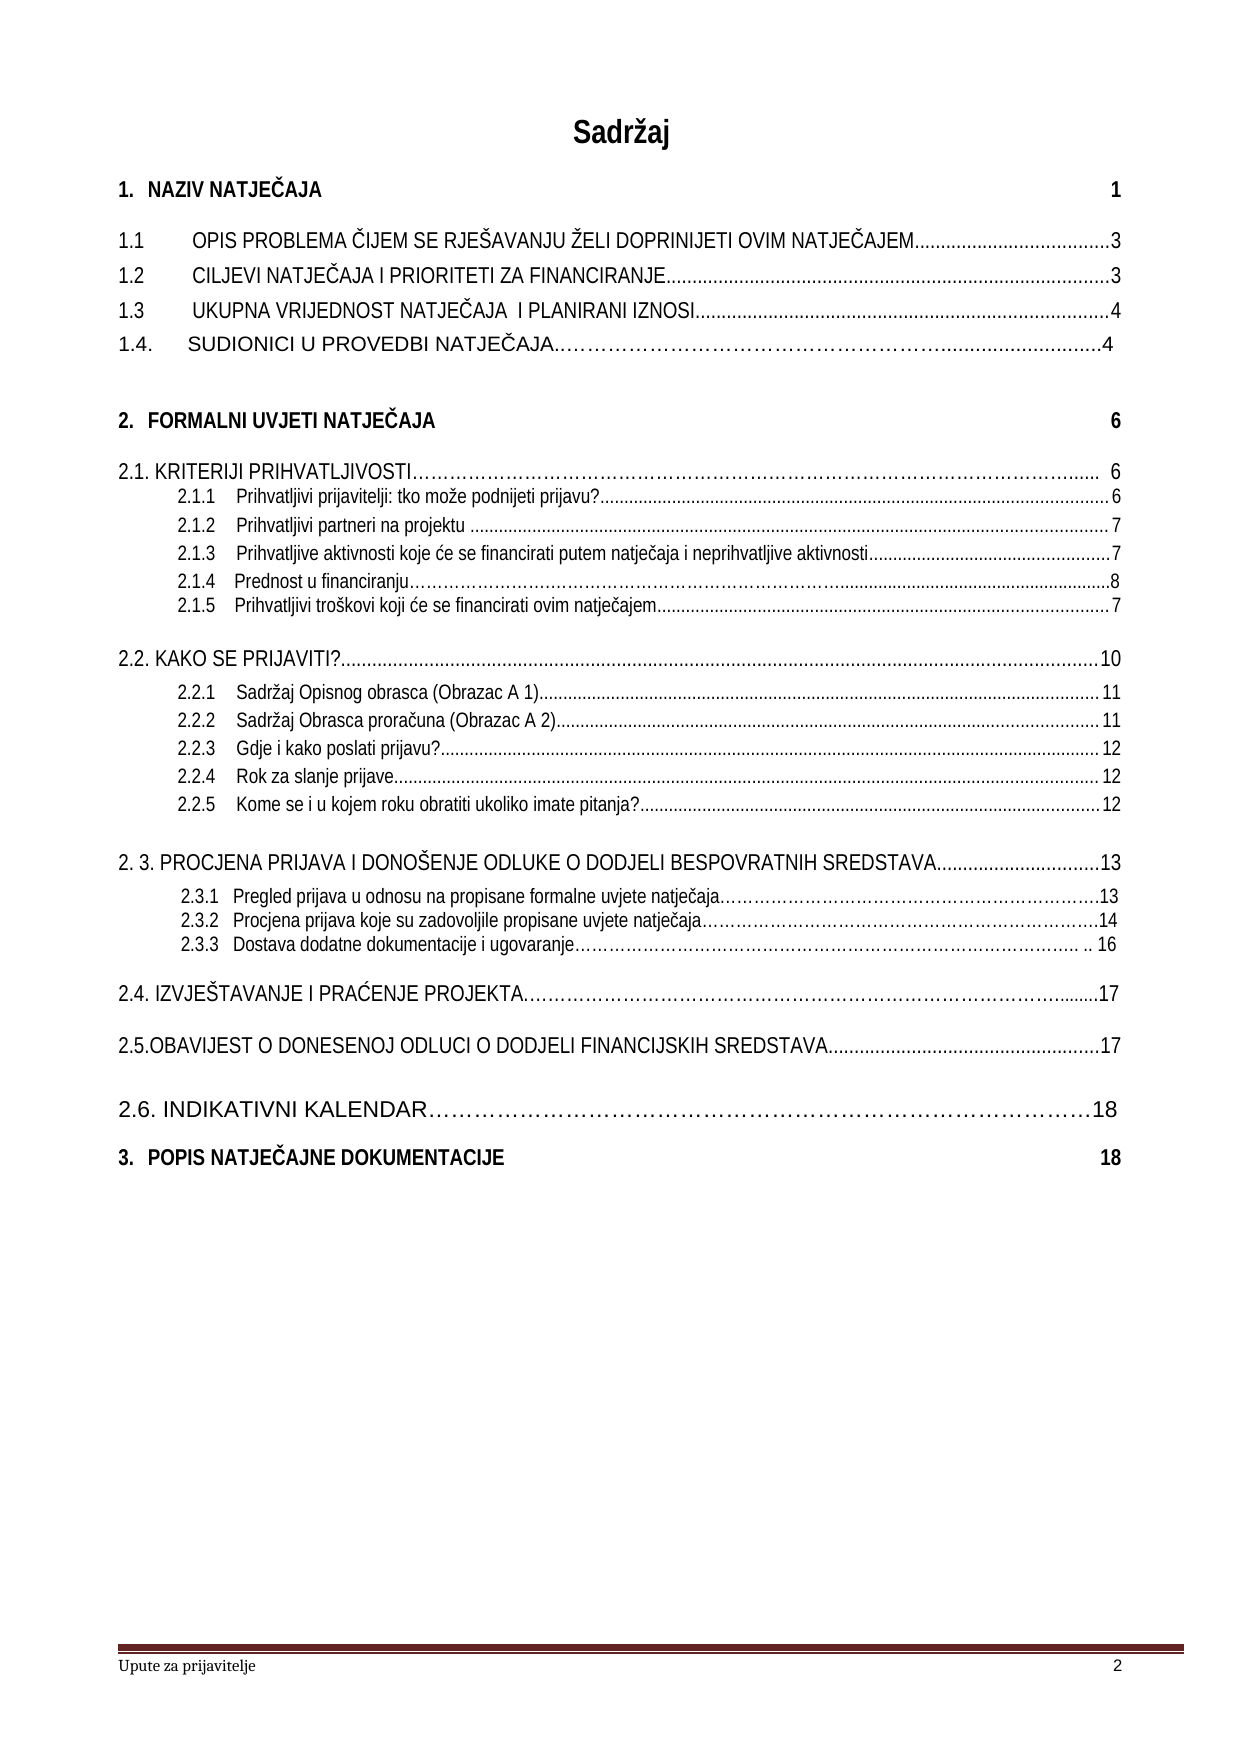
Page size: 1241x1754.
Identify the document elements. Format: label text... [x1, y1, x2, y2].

text 2.3.2 Procjena prijava koje su zadovoljile propisane uvjete natječaja…………………………………………………………….14 [181, 908, 1125, 932]
text 2.2. KAKO SE PRIJAVITI? 10 [118, 645, 1125, 671]
text 2.4. IZVJEŠTAVANJE I PRAĆENJE PROJEKTA.………………………………………………………………………….........17 [118, 979, 1125, 1006]
text 2.5.OBAVIJEST O DONESENOJ ODLUCI O DODJELI FINANCIJSKIH SREDSTAVA 17 [118, 1032, 1125, 1059]
text 2.6. INDIKATIVNI KALENDAR……………………………………………………………………………18 [118, 1096, 1125, 1122]
text 2.2.3 Gdje i kako poslati prijavu? 12 [177, 736, 1125, 760]
text 2.2.1 Sadržaj Opisnog obrasca (Obrazac A 1) 11 [177, 680, 1125, 704]
text 2.1.3 Prihvatljive aktivnosti koje će se financirati putem natječaja i neprihvatljive aktivnosti 7 [177, 541, 1125, 565]
text 2. FORMALNI UVJETI NATJEČAJA 6 [118, 407, 1125, 433]
text 2.1.1 Prihvatljivi prijavitelji: tko može podnijeti prijavu? 6 [177, 484, 1125, 508]
text 2.1.2 Prihvatljivi partneri na projektu 7 [177, 513, 1125, 537]
text 2.2.5 Kome se i u kojem roku obratiti ukoliko imate pitanja? 12 [177, 792, 1125, 816]
text 2.1.5 Prihvatljivi troškovi koji će se financirati ovim natječajem 7 [177, 593, 1125, 617]
text 1.1 OPIS PROBLEMA ČIJEM SE RJEŠAVANJU ŽELI DOPRINIJETI OVIM NATJEČAJEM 3 [118, 227, 1125, 254]
text 2.1.4 Prednost u financiranju…………………….…………………………………………….........................................................8 [177, 569, 1125, 593]
text 1.3 UKUPNA VRIJEDNOST NATJEČAJA I PLANIRANI IZNOSI 4 [118, 297, 1125, 323]
text Sadržaj [118, 113, 1125, 151]
text 1. NAZIV NATJEČAJA 1 [118, 176, 1125, 202]
text 1.4. SUDIONICI U PROVEDBI NATJEČAJA..………………………………………………............................4 [118, 331, 1125, 355]
text 2. 3. PROCJENA PRIJAVA I DONOŠENJE ODLUKE O DODJELI BESPOVRATNIH SREDSTAVA 13 [118, 849, 1125, 875]
text 2.2.4 Rok za slanje prijave 12 [177, 764, 1125, 788]
text 2.2.2 Sadržaj Obrasca proračuna (Obrazac A 2) 11 [177, 708, 1125, 732]
text 2.1. KRITERIJI PRIHVATLJIVOSTI……………………………………………………………………………………………...... 6 [118, 458, 1125, 484]
text 1.2 CILJEVI NATJEČAJA I PRIORITETI ZA FINANCIRANJE 3 [118, 262, 1125, 288]
text 2.3.3 Dostava dodatne dokumentacije i ugovaranje…………………………………………………………………………….. .. 16 [156, 932, 1125, 956]
text 2.3.1 Pregled prijava u odnosu na propisane formalne uvjete natječaja………………………………………………………….13 [181, 884, 1125, 908]
text 3. POPIS NATJEČAJNE DOKUMENTACIJE 18 [118, 1144, 1125, 1170]
